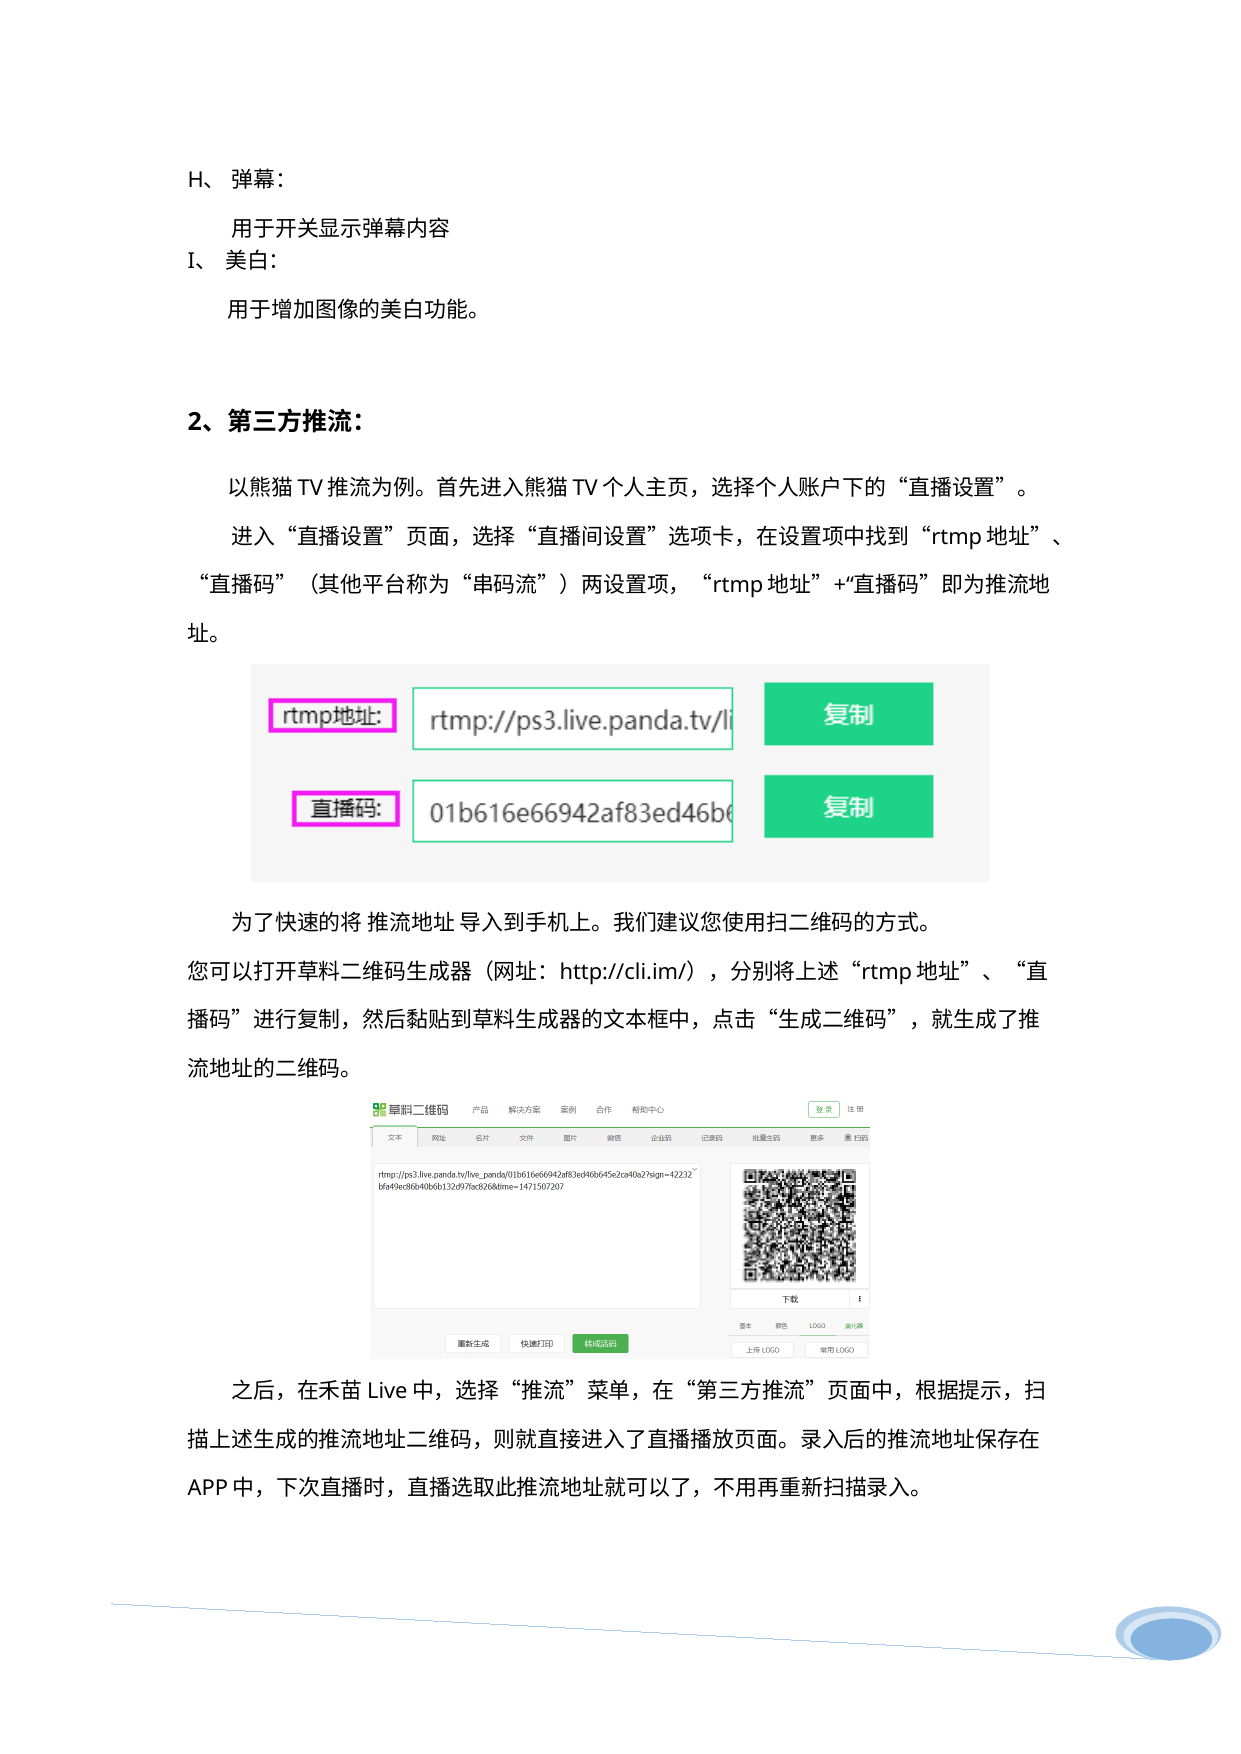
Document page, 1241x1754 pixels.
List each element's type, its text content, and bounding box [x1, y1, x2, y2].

text 之后，在禾苗Live中，选择“推流”菜单，在“第三方推流”页面中，根据提示，扫描上述生成的推流地址二维码，则就直接进入了直播播放页面。录入后的推流地址保存在APP中，下次直播时，直播选取此推流地址就可以了，不用再重新扫描录入。 [187, 1372, 1053, 1502]
text 用于增加图像的美白功能。 [227, 291, 1053, 324]
picture [370, 1099, 870, 1359]
picture [250, 664, 990, 882]
text 您可以打开草料二维码生成器（网址：http://cli.im/），分别将上述“rtmp地址”、“直播码”进行复制，然后黏贴到草料生成器的文本框中，点击“生成二维码”，就生成了推流地址的二维码。 [187, 953, 1053, 1083]
list 以熊猫TV推流为例。首先进入熊猫TV个人主页，选择个人账户下的“直播设置”。 [227, 470, 1053, 502]
list 弹幕： [187, 162, 1053, 194]
list 第三方推流： [187, 387, 1053, 452]
text 为了快速的将 推流地址 导入到手机上。我们建议您使用扫二维码的方式。 [187, 905, 1053, 937]
text 进入“直播设置”页面，选择“直播间设置”选项卡，在设置项中找到“rtmp地址”、“直播码”（其他平台称为“串码流”）两设置项，“rtmp地址”+“直播码”即为推流地址。 [187, 518, 1053, 648]
list 用于开关显示弹幕内容 [187, 210, 1053, 243]
list 美白： [187, 243, 1053, 275]
